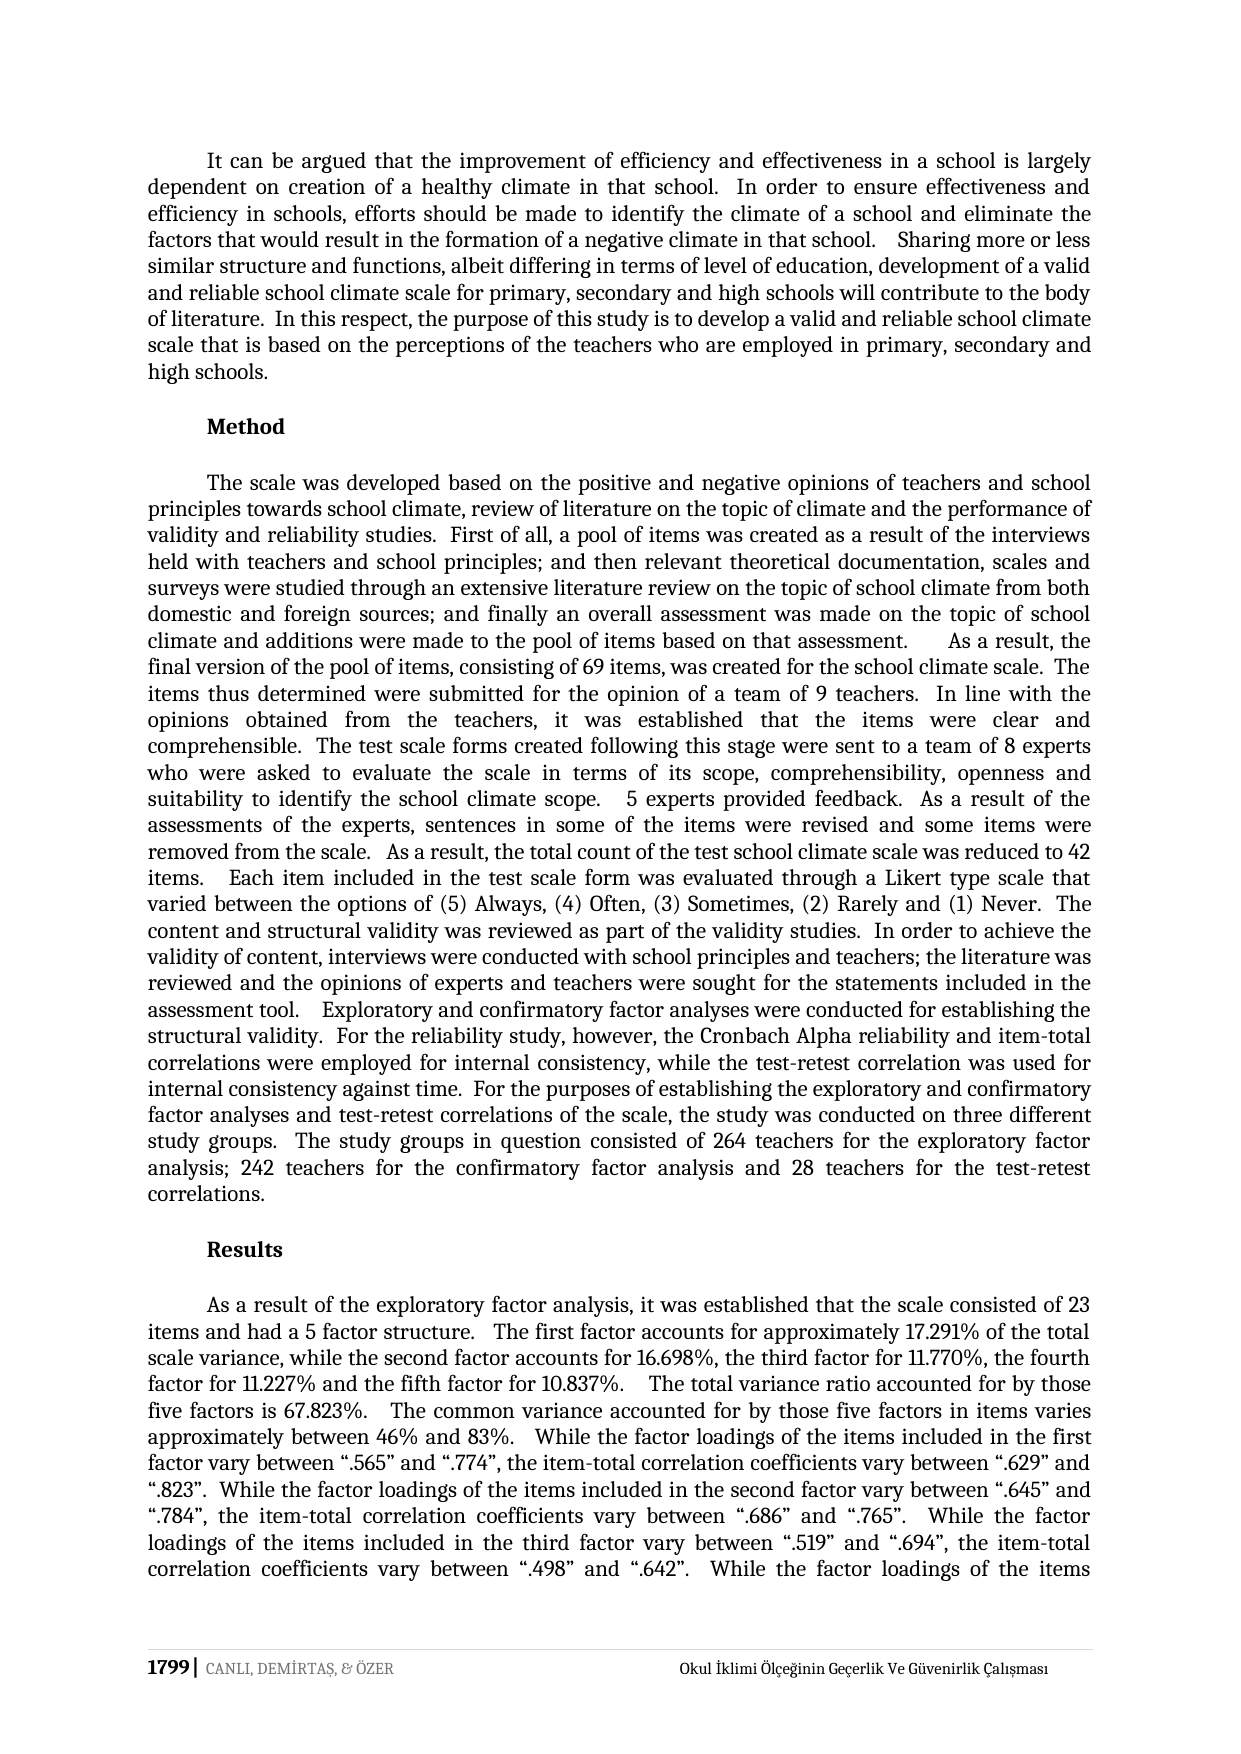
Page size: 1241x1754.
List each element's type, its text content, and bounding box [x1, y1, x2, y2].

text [148, 1292, 1093, 1582]
text It can be argued that the improvement of efficiency and effectiveness in a school is largely dependent on creation of a healthy climate in that school. In order to ensure effectiveness and efficiency in schools, efforts should be made to identify the climate of a school and eliminate the factors that would result in the formation of a negative climate in that school. Sharing more or less similar structure and functions, albeit differing in terms of level of education, development of a valid and reliable school climate scale for primary, secondary and high schools will contribute to the body of literature. In this respect, the purpose of this study is to develop a valid and reliable school climate scale that is based on the perceptions of the teachers who are employed in primary, secondary and high schools. [148, 148, 1093, 385]
text Results [148, 1237, 1093, 1263]
text Method [148, 414, 1093, 440]
text The scale was developed based on the positive and negative opinions of teachers and school principles towards school climate, review of literature on the topic of climate and the performance of validity and reliability studies. First of all, a pool of items was created as a result of the interviews held with teachers and school principles; and then relevant theoretical documentation, scales and surveys were studied through an extensive literature review on the topic of school climate from both domestic and foreign sources; and finally an overall assessment was made on the topic of school climate and additions were made to the pool of items based on that assessment. As a result, the final version of the pool of items, consisting of 69 items, was created for the school climate scale. The items thus determined were submitted for the opinion of a team of 9 teachers. In line with the opinions obtained from the teachers, it was established that the items were clear and comprehensible. The test scale forms created following this stage were sent to a team of 8 experts who were asked to evaluate the scale in terms of its scope, comprehensibility, openness and suitability to identify the school climate scope. 5 experts provided feedback. As a result of the assessments of the experts, sentences in some of the items were revised and some items were removed from the scale. As a result, the total count of the test school climate scale was reduced to 42 items. Each item included in the test scale form was evaluated through a Likert type scale that varied between the options of (5) Always, (4) Often, (3) Sometimes, (2) Rarely and (1) Never. The content and structural validity was reviewed as part of the validity studies. In order to achieve the validity of content, interviews were conducted with school principles and teachers; the literature was reviewed and the opinions of experts and teachers were sought for the statements included in the assessment tool. Exploratory and confirmatory factor analyses were conducted for establishing the structural validity. For the reliability study, however, the Cronbach Alpha reliability and item-total correlations were employed for internal consistency, while the test-retest correlation was used for internal consistency against time. For the purposes of establishing the exploratory and confirmatory factor analyses and test-retest correlations of the scale, the study was conducted on three different study groups. The study groups in question consisted of 264 teachers for the exploratory factor analysis; 242 teachers for the confirmatory factor analysis and 28 teachers for the test-retest correlations. [148, 469, 1093, 1207]
